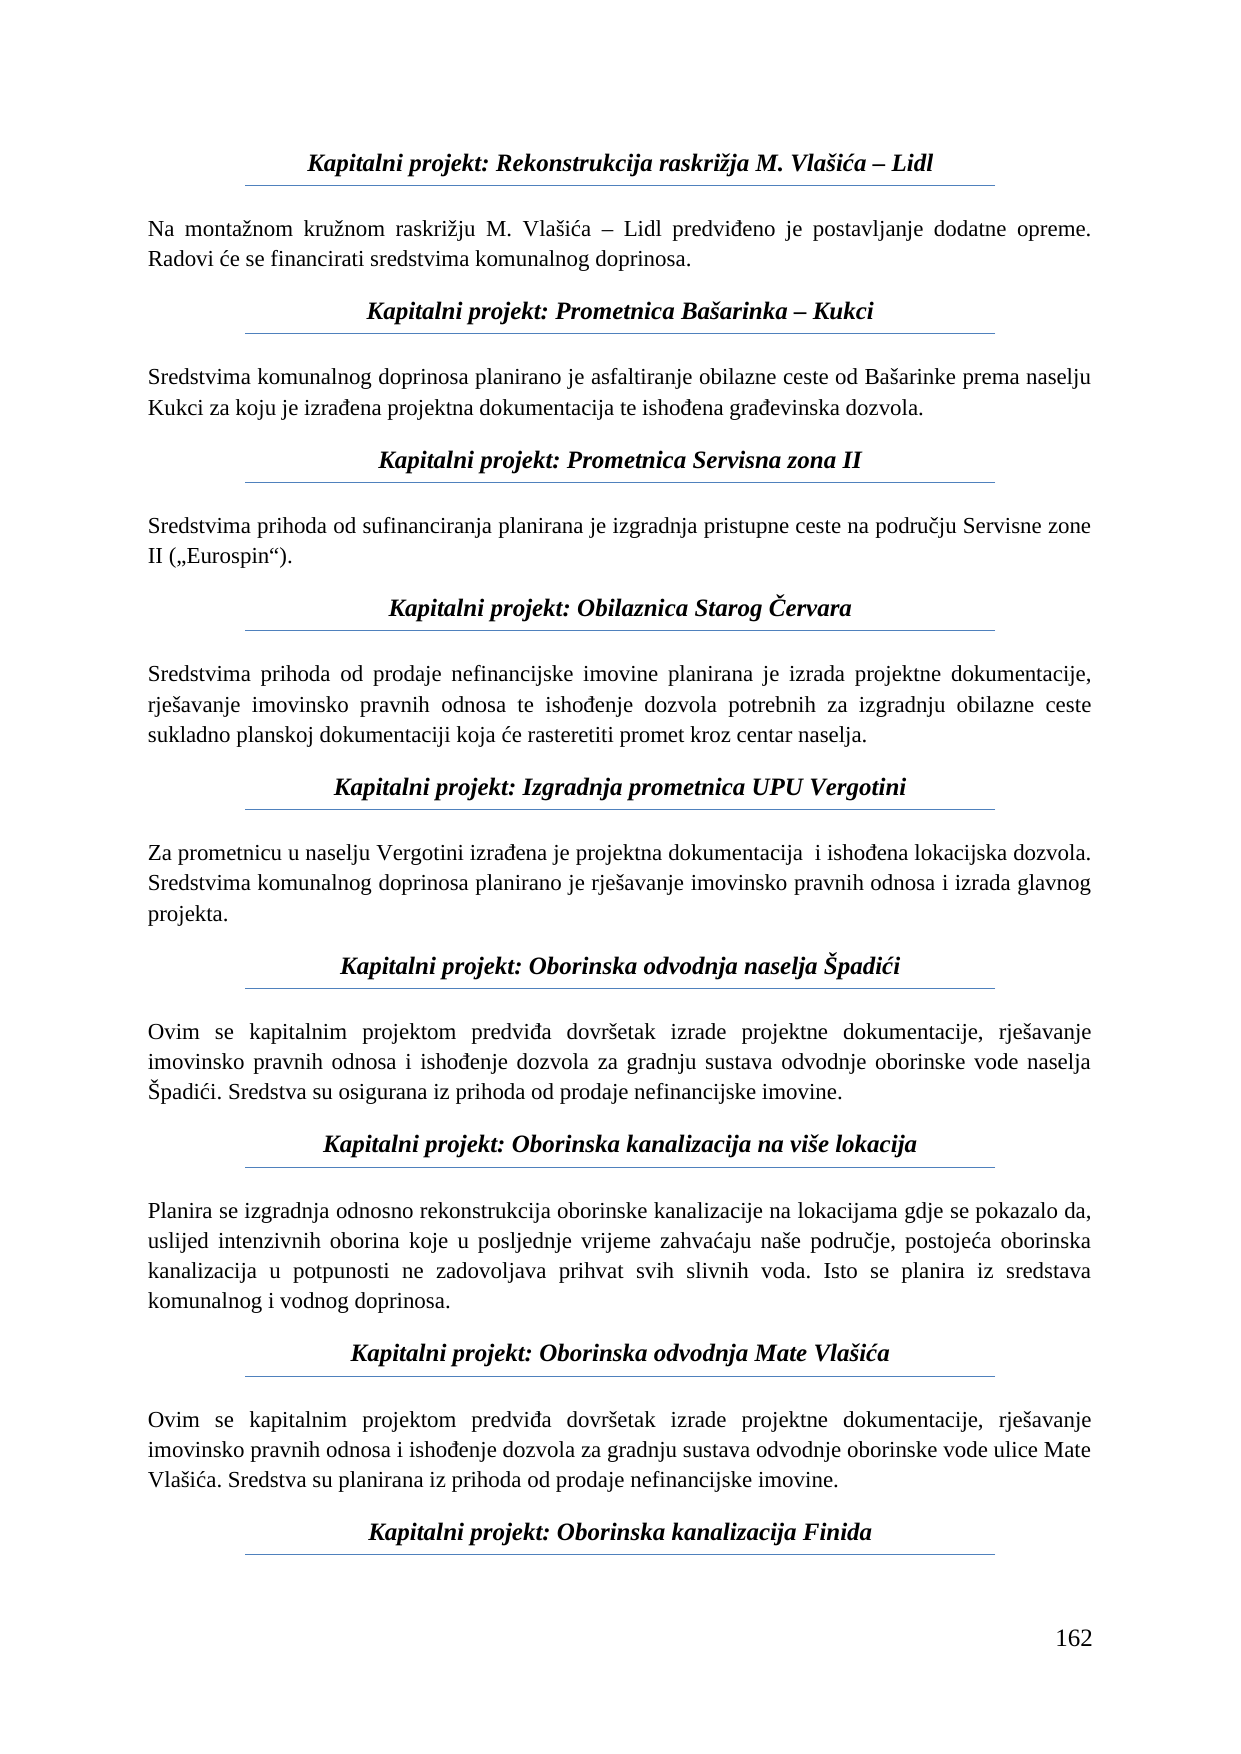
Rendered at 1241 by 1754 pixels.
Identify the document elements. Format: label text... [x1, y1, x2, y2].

text Ovim se kapitalnim projektom predviđa dovršetak izrade projektne dokumentacije, rješavanje imovinsko pravnih odnosa i ishođenje dozvola za gradnju sustava odvodnje oborinske vode naselja Špadići. Sredstva su osigurana iz prihoda od prodaje nefinancijske imovine. [148, 1018, 1093, 1105]
text Za prometnicu u naselju Vergotini izrađena je projektna dokumentacija i ishođena lokacijska dozvola. Sredstvima komunalnog doprinosa planirano je rješavanje imovinsko pravnih odnosa i izrada glavnog projekta. [148, 839, 1093, 926]
text Kapitalni projekt: Oborinska odvodnja Mate Vlašića [245, 1338, 995, 1376]
text Kapitalni projekt: Oborinska kanalizacija na više lokacija [245, 1129, 995, 1167]
text Kapitalni projekt: Oborinska odvodnja naselja Špadići [245, 951, 995, 988]
text Na montažnom kružnom raskrižju M. Vlašića – Lidl predviđeno je postavljanje dodatne opreme. Radovi će se financirati sredstvima komunalnog doprinosa. [148, 215, 1093, 271]
text Kapitalni projekt: Izgradnja prometnica UPU Vergotini [245, 772, 995, 809]
text Sredstvima prihoda od sufinanciranja planirana je izgradnja pristupne ceste na području Servisne zone II („Eurospin“). [148, 512, 1093, 568]
text Sredstvima komunalnog doprinosa planirano je asfaltiranje obilazne ceste od Bašarinke prema naselju Kukci za koju je izrađena projektna dokumentacija te ishođena građevinska dozvola. [148, 363, 1093, 420]
text Kapitalni projekt: Obilaznica Starog Červara [245, 593, 995, 630]
text Kapitalni projekt: Oborinska kanalizacija Finida [245, 1517, 995, 1554]
text Ovim se kapitalnim projektom predviđa dovršetak izrade projektne dokumentacije, rješavanje imovinsko pravnih odnosa i ishođenje dozvola za gradnju sustava odvodnje oborinske vode ulice Mate Vlašića. Sredstva su planirana iz prihoda od prodaje nefinancijske imovine. [148, 1406, 1093, 1492]
text Sredstvima prihoda od prodaje nefinancijske imovine planirana je izrada projektne dokumentacije, rješavanje imovinsko pravnih odnosa te ishođenje dozvola potrebnih za izgradnju obilazne ceste sukladno planskoj dokumentaciji koja će rasteretiti promet kroz centar naselja. [148, 661, 1093, 747]
text Kapitalni projekt: Prometnica Bašarinka – Kukci [245, 296, 995, 333]
text Kapitalni projekt: Prometnica Servisna zona II [245, 445, 995, 482]
text Kapitalni projekt: Rekonstrukcija raskrižja M. Vlašića – Lidl [245, 148, 995, 185]
text Planira se izgradnja odnosno rekonstrukcija oborinske kanalizacije na lokacijama gdje se pokazalo da, uslijed intenzivnih oborina koje u posljednje vrijeme zahvaćaju naše područje, postojeća oborinska kanalizacija u potpunosti ne zadovoljava prihvat svih slivnih voda. Isto se planira iz sredstava komunalnog i vodnog doprinosa. [148, 1197, 1093, 1314]
